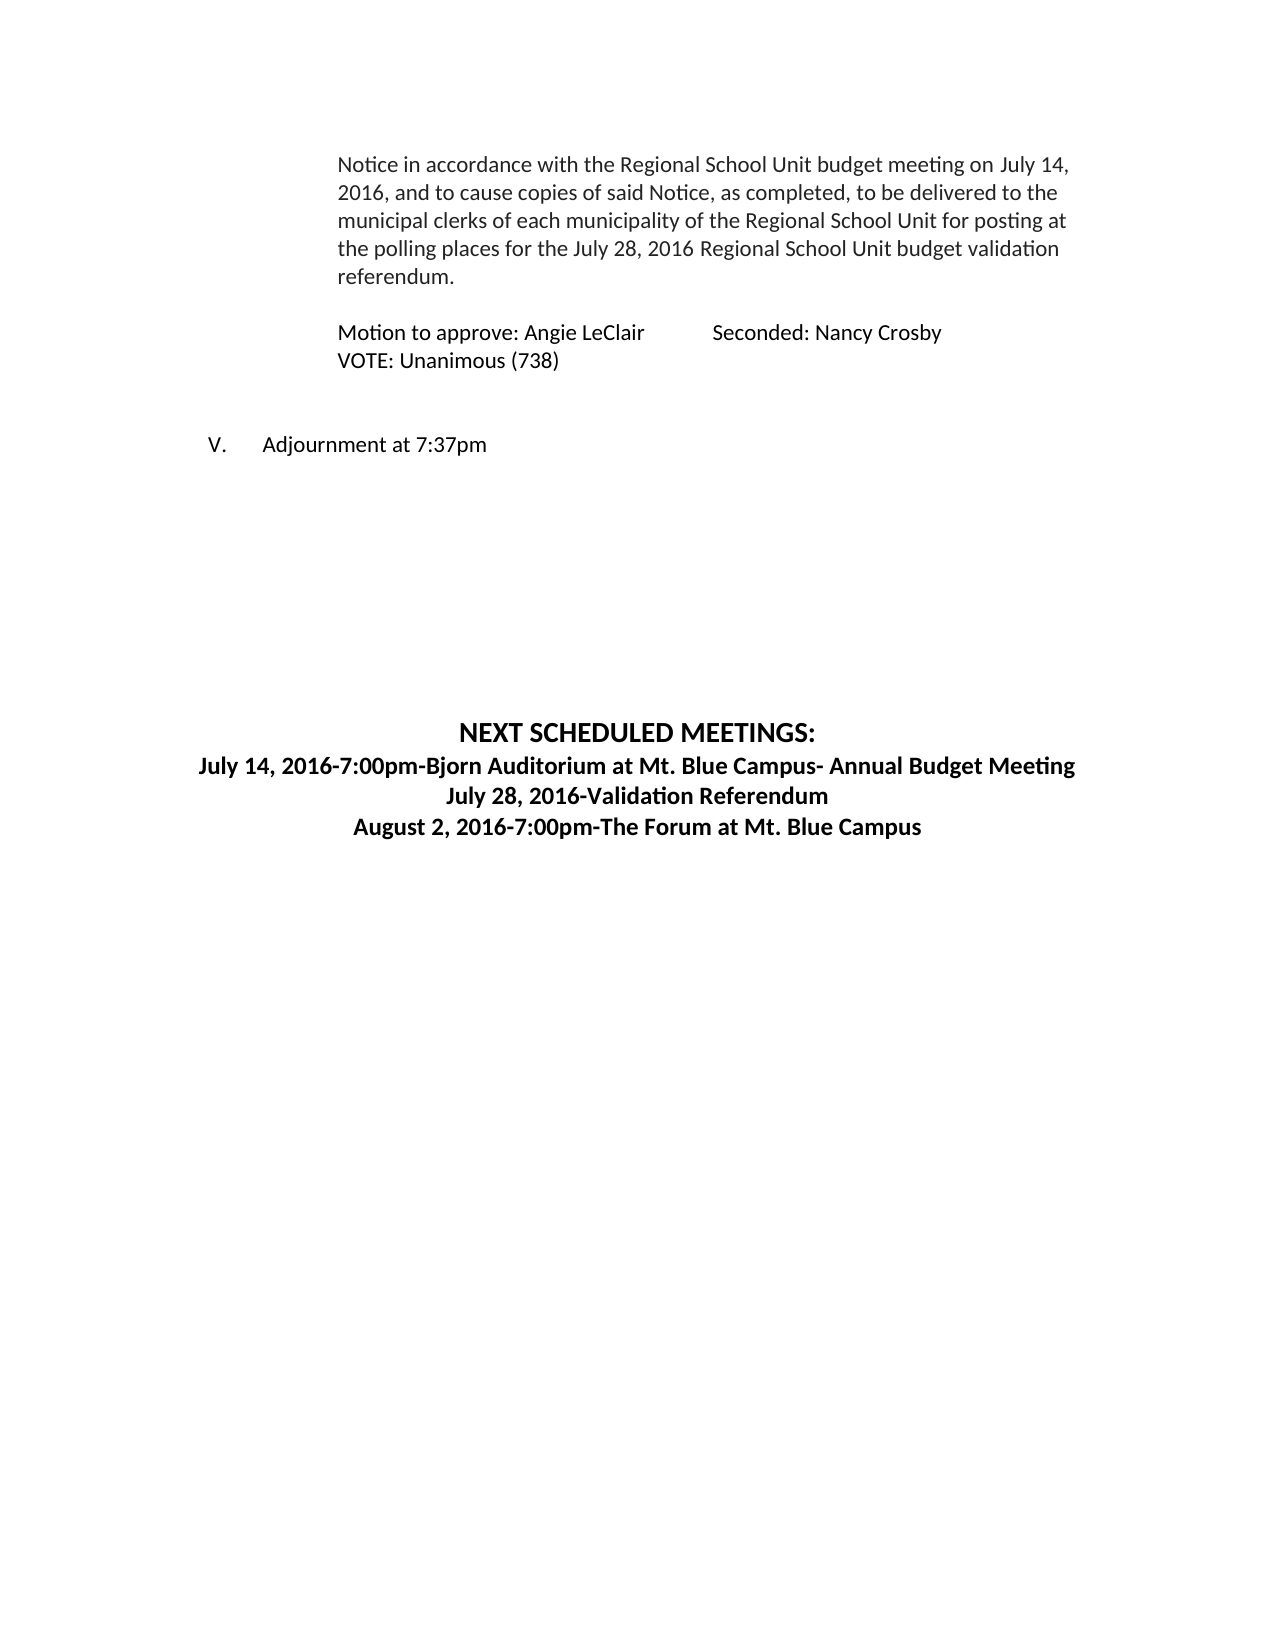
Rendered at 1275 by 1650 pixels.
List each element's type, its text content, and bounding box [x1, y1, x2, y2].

text August 2, 2016-7:00pm-The Forum at Mt. Blue Campus [187, 811, 1087, 841]
text July 28, 2016-Validation Referendum [187, 780, 1087, 811]
text VOTE: Unanimous (738) [187, 346, 1087, 374]
text NEXT SCHEDULED MEETINGS: [187, 714, 1087, 750]
text July 14, 2016-7:00pm-Bjorn Auditorium at Mt. Blue Campus- Annual Budget Meeting [187, 750, 1087, 780]
text V. Adjournment at 7:37pm [187, 430, 1087, 458]
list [262, 150, 1087, 290]
text Motion to approve: Angie LeClair Seconded: Nancy Crosby [187, 318, 1087, 346]
